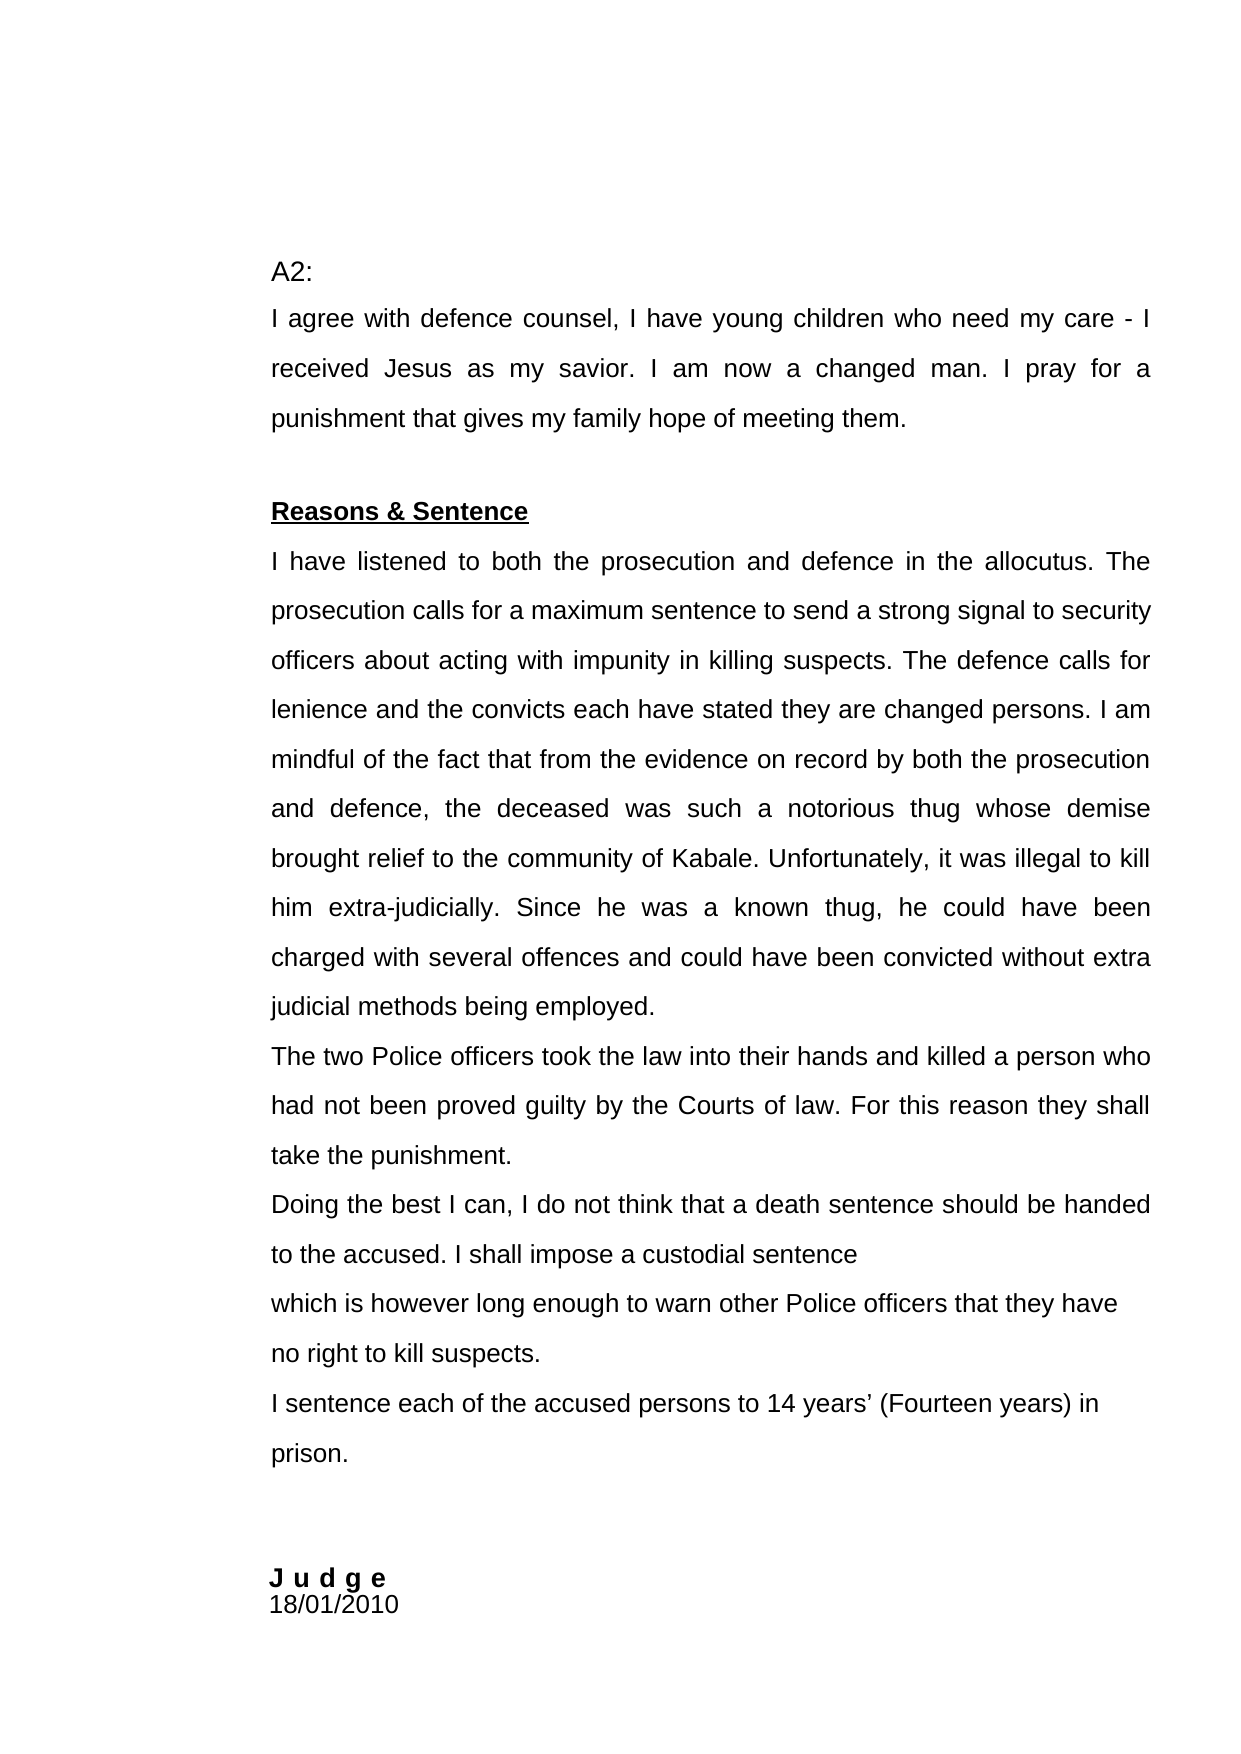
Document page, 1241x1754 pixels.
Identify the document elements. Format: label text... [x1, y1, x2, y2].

text I sentence each of the accused persons to 14 years’ (Fourteen years) in prison. [271, 1373, 1125, 1473]
subtitle Reasons & Sentence [271, 481, 1154, 531]
text The two Police officers took the law into their hands and killed a person who had not been proved guilty by the Courts of law. For this reason they shall take the punishment. [271, 1026, 1152, 1174]
text Judge [269, 1565, 1154, 1592]
text Doing the best I can, I do not think that a death sentence should be handed to the accused. I shall impose a custodial sentence [271, 1174, 1152, 1273]
text A2: [271, 259, 1154, 287]
text 18/01/2010 [269, 1593, 1154, 1619]
text which is however long enough to warn other Police officers that they have no right to kill suspects. [271, 1273, 1125, 1373]
text I have listened to both the prosecution and defence in the allocutus. The prosecution calls for a maximum sentence to send a strong signal to security officers about acting with impunity in killing suspects. The defence calls for lenience and the convicts each have stated they are changed persons. I am mindful of the fact that from the evidence on record by both the prosecution and defence, the deceased was such a notorious thug whose demise brought relief to the community of Kabale. Unfortunately, it was illegal to kill him extra-judicially. Since he was a known thug, he could have been charged with several offences and could have been convicted without extra judicial methods being employed. [271, 531, 1152, 1026]
text I agree with defence counsel, I have young children who need my care - I received Jesus as my savior. I am now a changed man. I pray for a punishment that gives my family hope of meeting them. [271, 287, 1152, 437]
